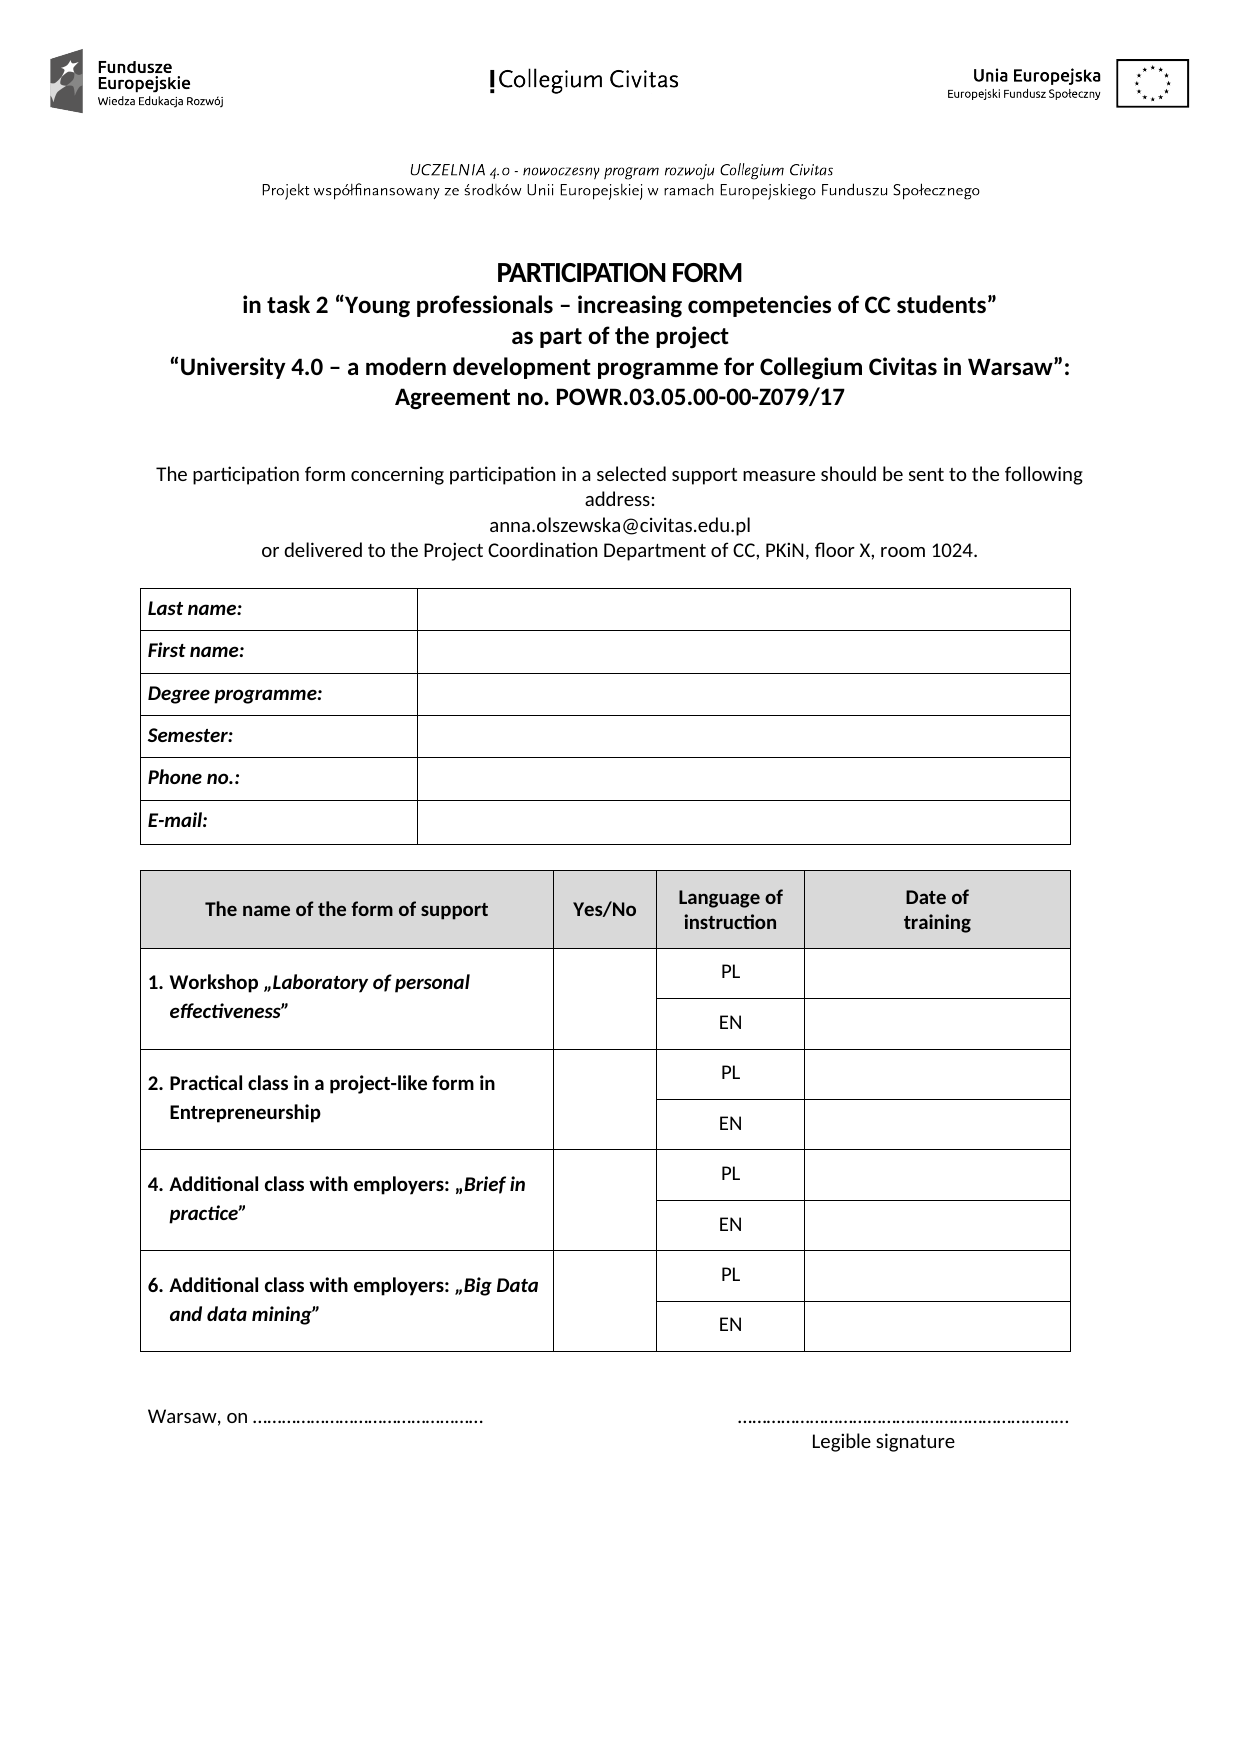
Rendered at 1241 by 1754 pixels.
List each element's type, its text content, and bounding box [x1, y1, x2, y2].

text Warsaw, on ………………………………………… …………………………………………………………… [148, 1403, 1093, 1428]
table_cell [554, 1050, 656, 1149]
title PARTICIPATION FORM [148, 254, 1093, 289]
table_cell [805, 999, 1070, 1048]
table_cell Additional class with employers: „Brief in practice” [141, 1150, 553, 1250]
table_cell [418, 631, 1070, 673]
text in task 2 “Young professionals – increasing competencies of CC students” [148, 289, 1093, 320]
text The participation form concerning participation in a selected support measure should be sent to the following address: [148, 461, 1093, 512]
table_cell [418, 716, 1070, 757]
table_header [418, 589, 1070, 630]
table_cell PL [657, 1150, 804, 1200]
table_cell PL [657, 949, 804, 998]
text or delivered to the Project Coordination Department of CC, PKiN, floor X, room 1024. [148, 537, 1093, 563]
table_cell [554, 1150, 656, 1250]
table_header Date of training [805, 871, 1070, 948]
text as part of the project [148, 320, 1093, 351]
table_cell PL [657, 1050, 804, 1099]
table_cell First name: [141, 631, 417, 673]
table_cell [805, 1150, 1070, 1200]
table_cell EN [657, 999, 804, 1048]
text anna.olszewska@civitas.edu.pl [148, 512, 1093, 537]
table_cell [805, 1100, 1070, 1149]
table_cell Workshop „Laboratory of personal effectiveness” [141, 949, 553, 1048]
table_cell [805, 949, 1070, 998]
table_cell [554, 1251, 656, 1351]
text Legible signature [148, 1428, 1093, 1454]
table_cell [418, 801, 1070, 843]
table_cell [805, 1251, 1070, 1301]
table_header Last name: [141, 589, 417, 630]
table_cell Semester: [141, 716, 417, 757]
table_cell Phone no.: [141, 758, 417, 799]
text Agreement no. POWR.03.05.00-00-Z079/17 [148, 381, 1093, 412]
table_cell [805, 1302, 1070, 1351]
table_cell [805, 1050, 1070, 1099]
table_cell [418, 758, 1070, 799]
text “University 4.0 – a modern development programme for Collegium Civitas in Warsaw”: [148, 351, 1093, 381]
table_cell [554, 949, 656, 1048]
table_cell PL [657, 1251, 804, 1301]
table_header The name of the form of support [141, 871, 553, 948]
table_cell [805, 1201, 1070, 1250]
table_cell EN [657, 1201, 804, 1250]
table_header Language of instruction [657, 871, 804, 948]
table_cell [418, 674, 1070, 715]
table_cell EN [657, 1100, 804, 1149]
table_cell Degree programme: [141, 674, 417, 715]
table_header Yes/No [554, 871, 656, 948]
table_cell Additional class with employers: „Big Data and data mining” [141, 1251, 553, 1351]
table_cell E-mail: [141, 801, 417, 843]
table_cell EN [657, 1302, 804, 1351]
picture [0, 0, 1238, 226]
table_cell Practical class in a project-like form in Entrepreneurship [141, 1050, 553, 1149]
